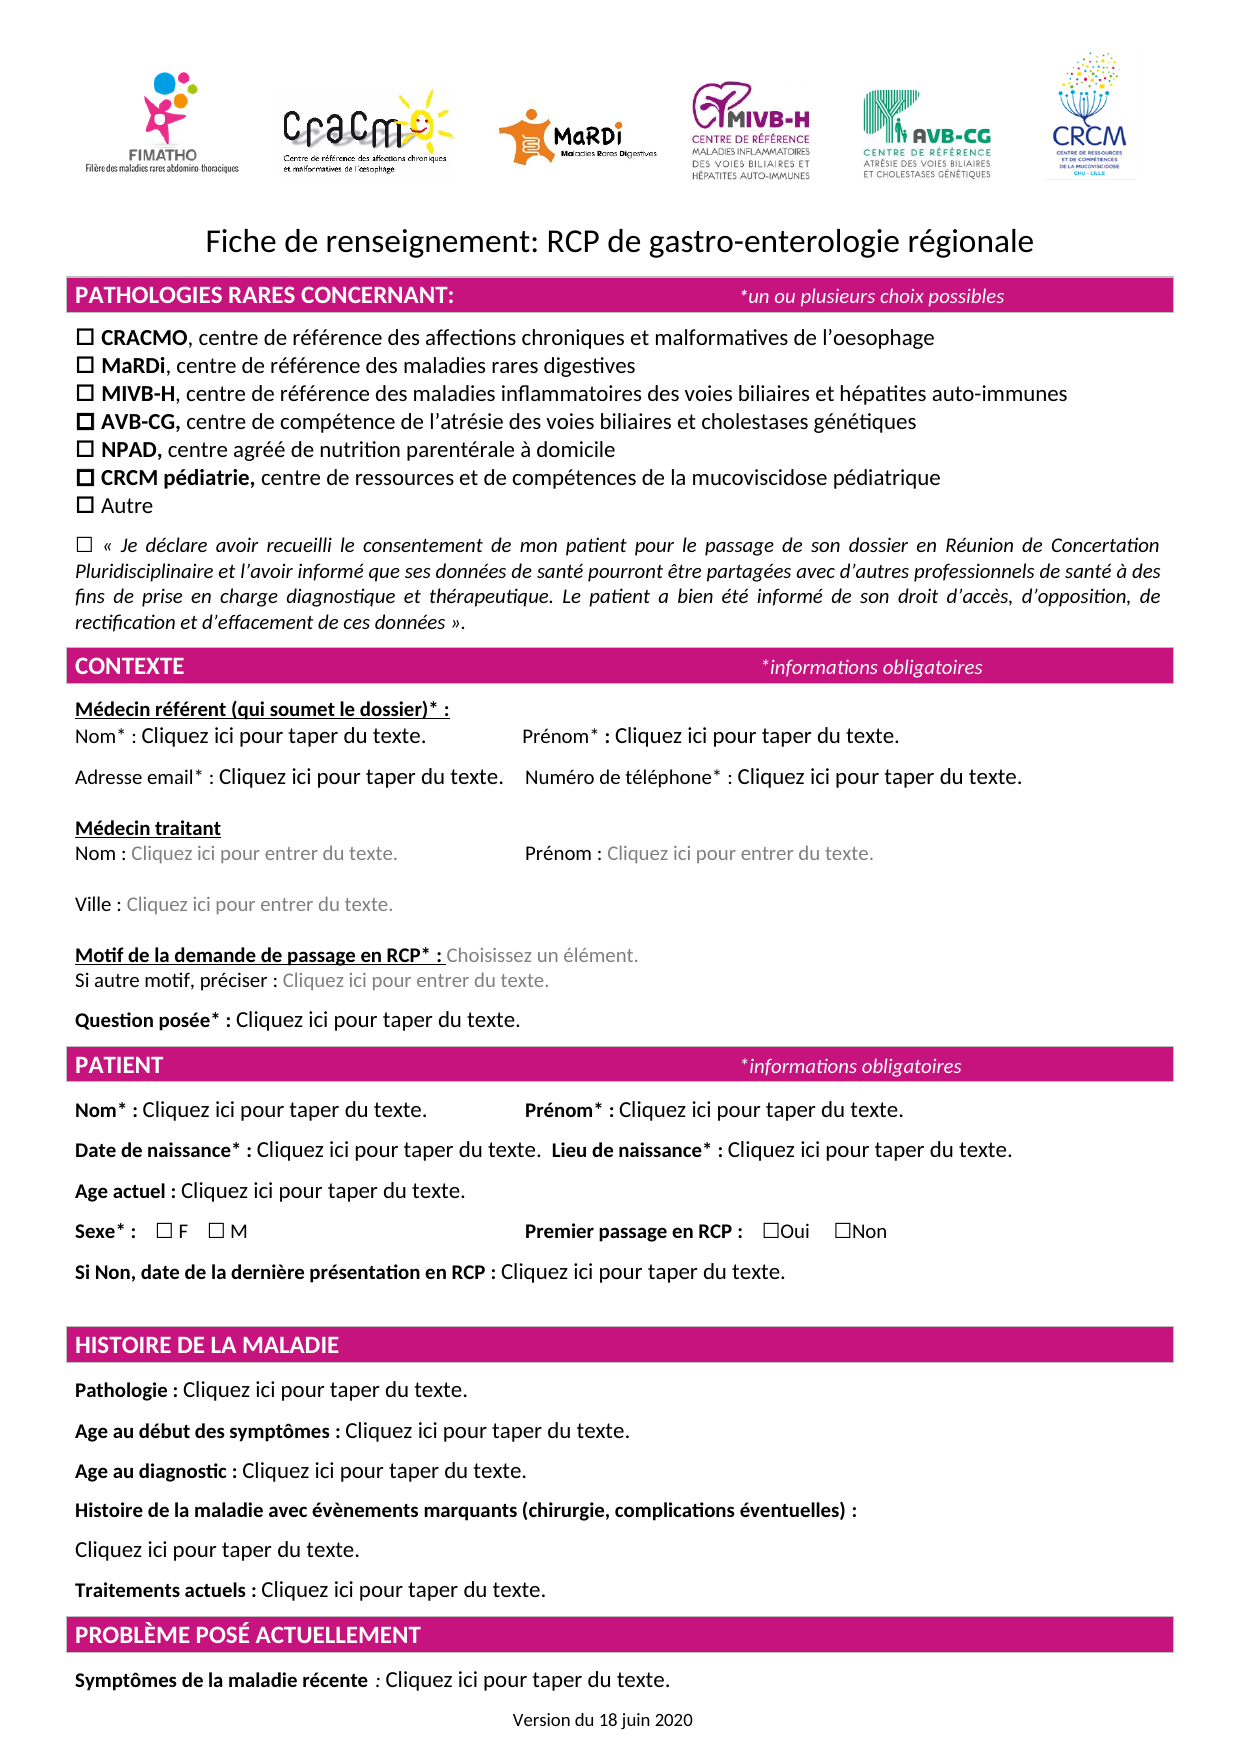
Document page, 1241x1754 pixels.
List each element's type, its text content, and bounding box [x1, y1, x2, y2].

text Traitements actuels : [75, 1575, 1165, 1603]
text Nom : Prénom : [75, 841, 1165, 866]
text Autre [75, 492, 1165, 519]
text Sexe* : F M Premier passage en RCP : Oui Non [75, 1217, 1165, 1245]
text Nom* : Prénom* : [75, 722, 1165, 750]
picture [1043, 48, 1137, 180]
picture [690, 81, 811, 180]
text Age au diagnostic : [75, 1456, 1165, 1484]
text Question posée* : [75, 1005, 1165, 1033]
text Date de naissance* : Lieu de naissance* : [75, 1136, 1165, 1163]
text Nom* : Prénom* : [75, 1095, 1165, 1123]
text Contexte *informations obligatoires [67, 648, 1173, 683]
text Pathologie : [75, 1375, 1165, 1403]
text Age actuel : [75, 1176, 1165, 1204]
picture [75, 61, 244, 180]
text Histoire de la maladie avec évènements marquants (chirurgie, complications éventuelles) : [75, 1497, 1165, 1522]
text Adresse email* : Numéro de téléphone* : [75, 762, 1165, 790]
text Motif de la demande de passage en RCP* : [75, 942, 1165, 967]
text Problème posé actuellement [67, 1617, 1173, 1652]
text Fiche de renseignement: RCP de gastro-enterologie régionale [75, 220, 1165, 261]
text MIVB-H, centre de référence des maladies inflammatoires des voies biliaires et hépatites auto-immunes [75, 379, 1165, 407]
picture [862, 90, 992, 180]
text AVB-CG, centre de compétence de l’atrésie des voies biliaires et cholestases génétiques [75, 407, 1165, 436]
text Age au début des symptômes : [75, 1416, 1165, 1444]
text Médecin traitant [75, 815, 1165, 841]
text MaRDi, centre de référence des maladies rares digestives [75, 351, 1165, 379]
picture [275, 89, 455, 180]
text histoire de la maladie [67, 1327, 1173, 1362]
text Ville : [75, 891, 1165, 917]
text PATHOLOGIES RARES CONCERNANT: *un ou plusieurs choix possibles [67, 278, 1173, 312]
text Si Non, date de la dernière présentation en RCP : [75, 1257, 1165, 1286]
text « Je déclare avoir recueilli le consentement de mon patient pour le passage de son dossier en Réunion de Concertation Pluridisciplinaire et l’avoir informé que ses données de santé pourront être partagées avec d’autres professionnels de santé à des fins de prise en charge diagnostique et thérapeutique. Le patient a bien été informé de son droit d’accès, d’opposition, de rectification et d’effacement de ces données ». [75, 530, 1165, 634]
text CRCM pédiatrie, centre de ressources et de compétences de la mucoviscidose pédiatrique [75, 463, 1165, 492]
text Médecin référent (qui soumet le dossier)* : [75, 696, 1165, 722]
picture [489, 97, 665, 180]
text CRACMO, centre de référence des affections chroniques et malformatives de l’oesophage [75, 323, 1165, 351]
text NPAD, centre agréé de nutrition parentérale à domicile [75, 436, 1165, 463]
text Patient *informations obligatoires [67, 1047, 1173, 1081]
text Symptômes de la maladie récente : [75, 1665, 1165, 1693]
text Si autre motif, préciser : [75, 967, 1165, 993]
